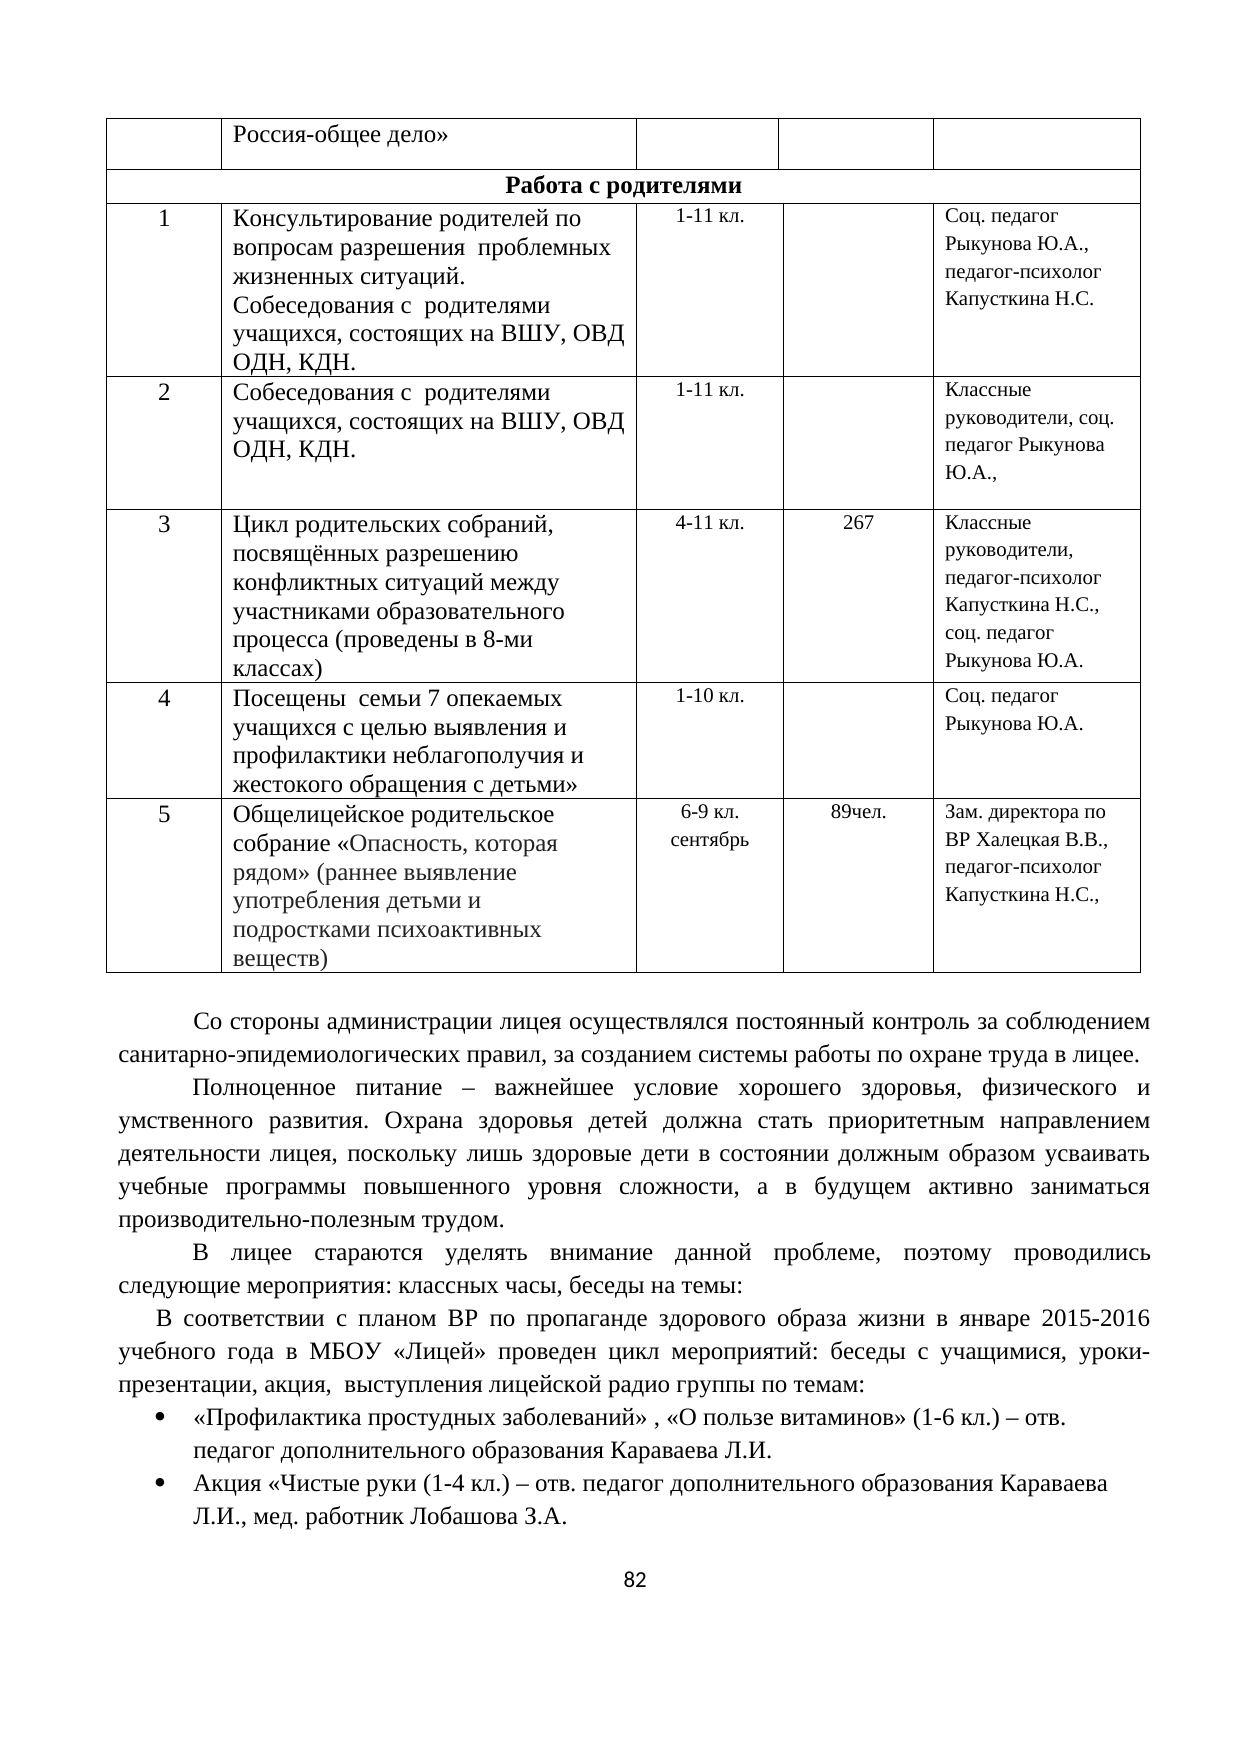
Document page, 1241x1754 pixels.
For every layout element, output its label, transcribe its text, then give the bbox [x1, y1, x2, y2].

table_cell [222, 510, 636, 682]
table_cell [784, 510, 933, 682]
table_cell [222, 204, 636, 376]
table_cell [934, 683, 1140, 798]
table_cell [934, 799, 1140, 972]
text В лицее стараются уделять внимание данной проблеме, поэтому проводились следующие мероприятия: классных часы, беседы на темы: [118, 1237, 1152, 1299]
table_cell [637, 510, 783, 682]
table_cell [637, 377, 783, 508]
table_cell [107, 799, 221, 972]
text Со стороны администрации лицея осуществлялся постоянный контроль за соблюдением санитарно-эпидемиологических правил, за созданием системы работы по охране труда в лицее. [118, 1006, 1152, 1067]
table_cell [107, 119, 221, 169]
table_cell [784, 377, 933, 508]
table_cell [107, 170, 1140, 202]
list «Профилактика простудных заболеваний» , «О пользе витаминов» (1-6 кл.) – отв. педагог дополнительного образования Караваева Л.И. [156, 1402, 1152, 1464]
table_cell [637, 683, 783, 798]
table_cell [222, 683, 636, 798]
text Полноценное питание – важнейшее условие хорошего здоровья, физического и умственного развития. Охрана здоровья детей должна стать приоритетным направлением деятельности лицея, поскольку лишь здоровые дети в состоянии должным образом усваивать учебные программы повышенного уровня сложности, а в будущем активно заниматься производительно-полезным трудом. [118, 1072, 1152, 1233]
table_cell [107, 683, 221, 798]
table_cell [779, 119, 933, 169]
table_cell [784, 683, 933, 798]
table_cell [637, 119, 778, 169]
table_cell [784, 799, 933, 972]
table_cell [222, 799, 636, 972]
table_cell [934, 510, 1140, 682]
list Акция «Чистые руки (1-4 кл.) – отв. педагог дополнительного образования Караваева Л.И., мед. работник Лобашова З.А. [156, 1468, 1152, 1530]
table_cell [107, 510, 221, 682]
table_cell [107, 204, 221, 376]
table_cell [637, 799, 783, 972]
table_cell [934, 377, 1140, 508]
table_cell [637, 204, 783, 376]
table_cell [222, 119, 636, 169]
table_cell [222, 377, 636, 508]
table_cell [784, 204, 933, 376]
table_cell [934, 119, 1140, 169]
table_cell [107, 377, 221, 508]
list В соответствии с планом ВР по пропаганде здорового образа жизни в январе 2015-2016 учебного года в МБОУ «Лицей» проведен цикл мероприятий: беседы с учащимися, уроки-презентации, акция, выступления лицейской радио группы по темам: [118, 1303, 1152, 1398]
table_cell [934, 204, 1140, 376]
